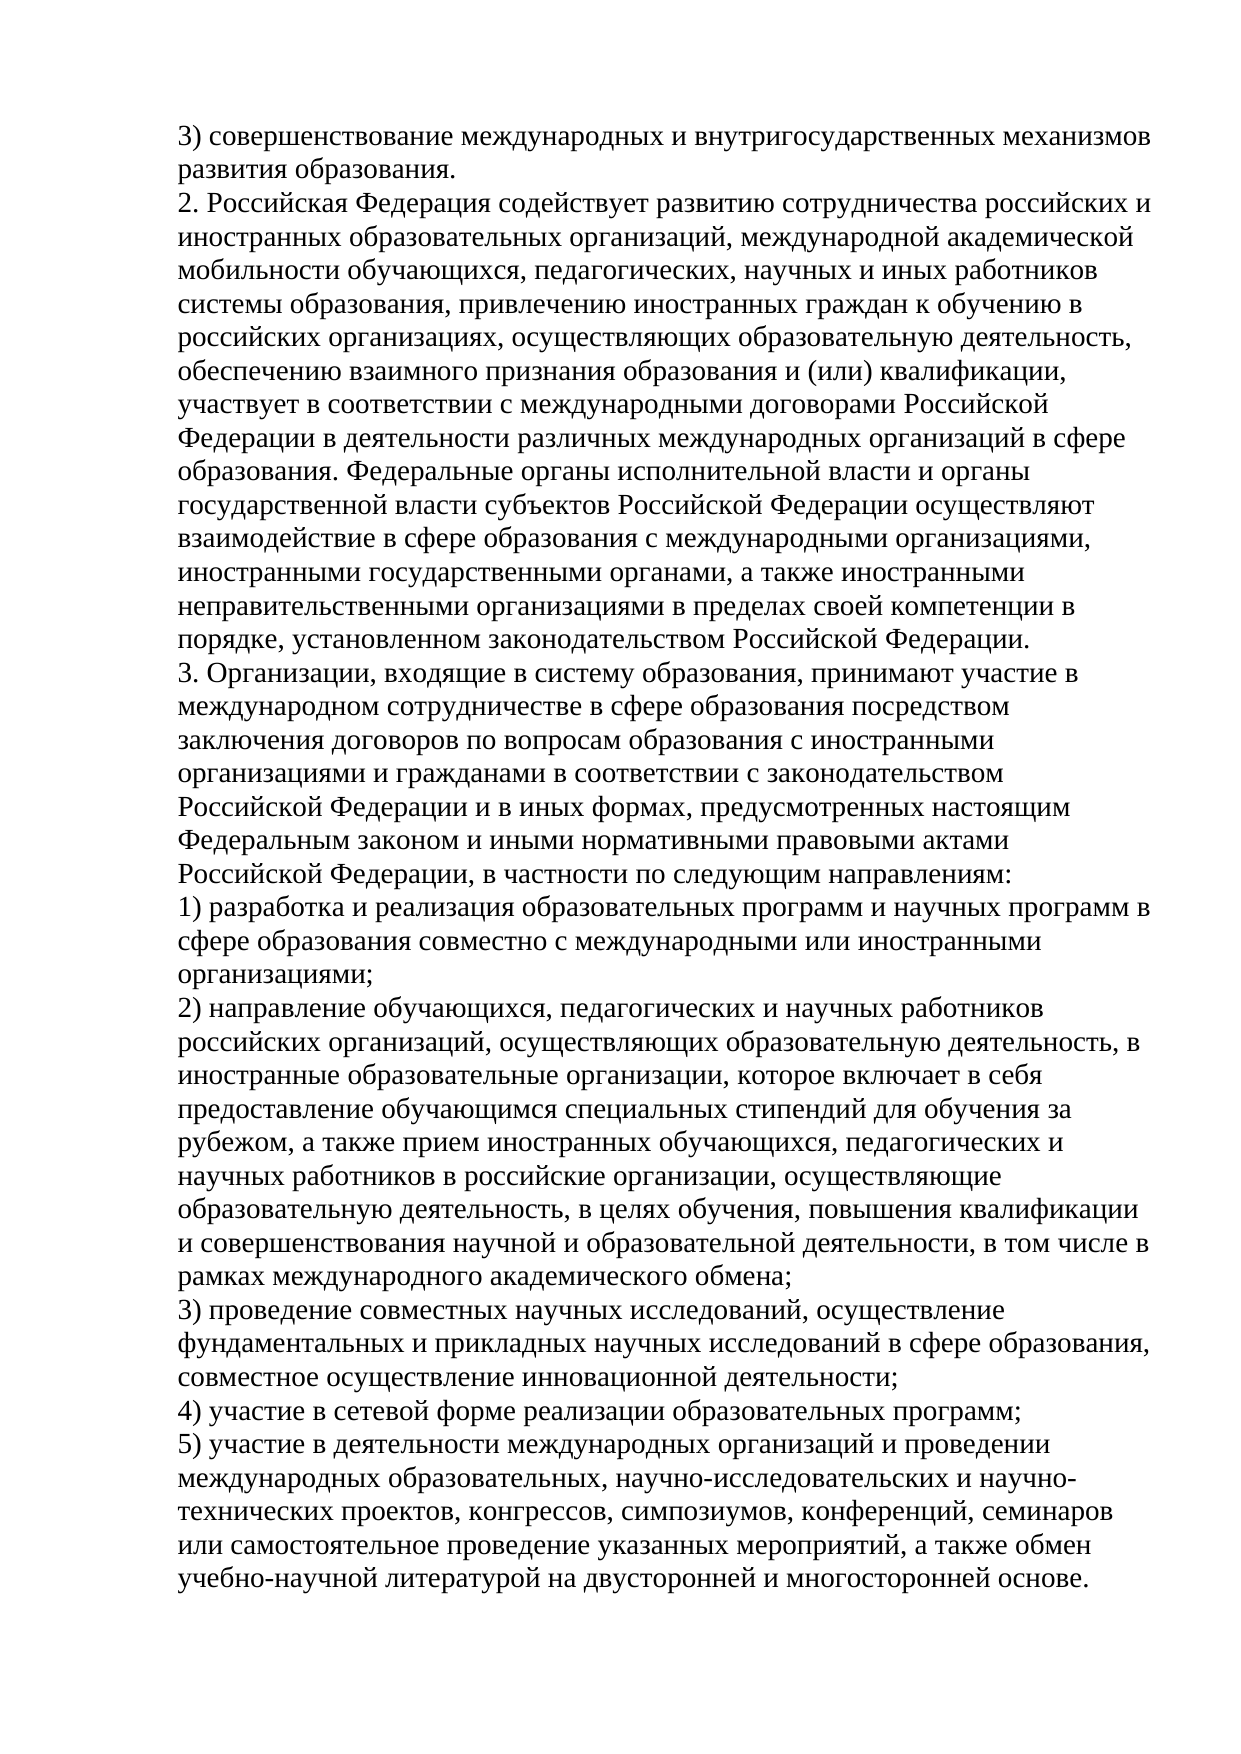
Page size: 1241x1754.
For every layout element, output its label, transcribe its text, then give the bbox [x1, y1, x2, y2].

text 3) совершенствование международных и внутригосударственных механизмов развития образования. [177, 118, 1152, 185]
text 1) разработка и реализация образовательных программ и научных программ в сфере образования совместно с международными или иностранными организациями; [177, 889, 1152, 990]
text 2) направление обучающихся, педагогических и научных работников российских организаций, осуществляющих образовательную деятельность, в иностранные образовательные организации, которое включает в себя предоставление обучающимся специальных стипендий для обучения за рубежом, а также прием иностранных обучающихся, педагогических и научных работников в российские организации, осуществляющие образовательную деятельность, в целях обучения, повышения квалификации и совершенствования научной и образовательной деятельности, в том числе в рамках международного академического обмена; [177, 990, 1152, 1292]
text 5) участие в деятельности международных организаций и проведении международных образовательных, научно-исследовательских и научно-технических проектов, конгрессов, симпозиумов, конференций, семинаров или самостоятельное проведение указанных мероприятий, а также обмен учебно-научной литературой на двусторонней и многосторонней основе. [177, 1426, 1152, 1594]
text 3. Организации, входящие в систему образования, принимают участие в международном сотрудничестве в сфере образования посредством заключения договоров по вопросам образования с иностранными организациями и гражданами в соответствии с законодательством Российской Федерации и в иных формах, предусмотренных настоящим Федеральным законом и иными нормативными правовыми актами Российской Федерации, в частности по следующим направлениям: [177, 655, 1152, 889]
text 3) проведение совместных научных исследований, осуществление фундаментальных и прикладных научных исследований в сфере образования, совместное осуществление инновационной деятельности; [177, 1292, 1152, 1393]
text 2. Российская Федерация содействует развитию сотрудничества российских и иностранных образовательных организаций, международной академической мобильности обучающихся, педагогических, научных и иных работников системы образования, привлечению иностранных граждан к обучению в российских организациях, осуществляющих образовательную деятельность, обеспечению взаимного признания образования и (или) квалификации, участвует в соответствии с международными договорами Российской Федерации в деятельности различных международных организаций в сфере образования. Федеральные органы исполнительной власти и органы государственной власти субъектов Российской Федерации осуществляют взаимодействие в сфере образования с международными организациями, иностранными государственными органами, а также иностранными неправительственными организациями в пределах своей компетенции в порядке, установленном законодательством Российской Федерации. [177, 185, 1152, 655]
text 4) участие в сетевой форме реализации образовательных программ; [177, 1393, 1152, 1426]
